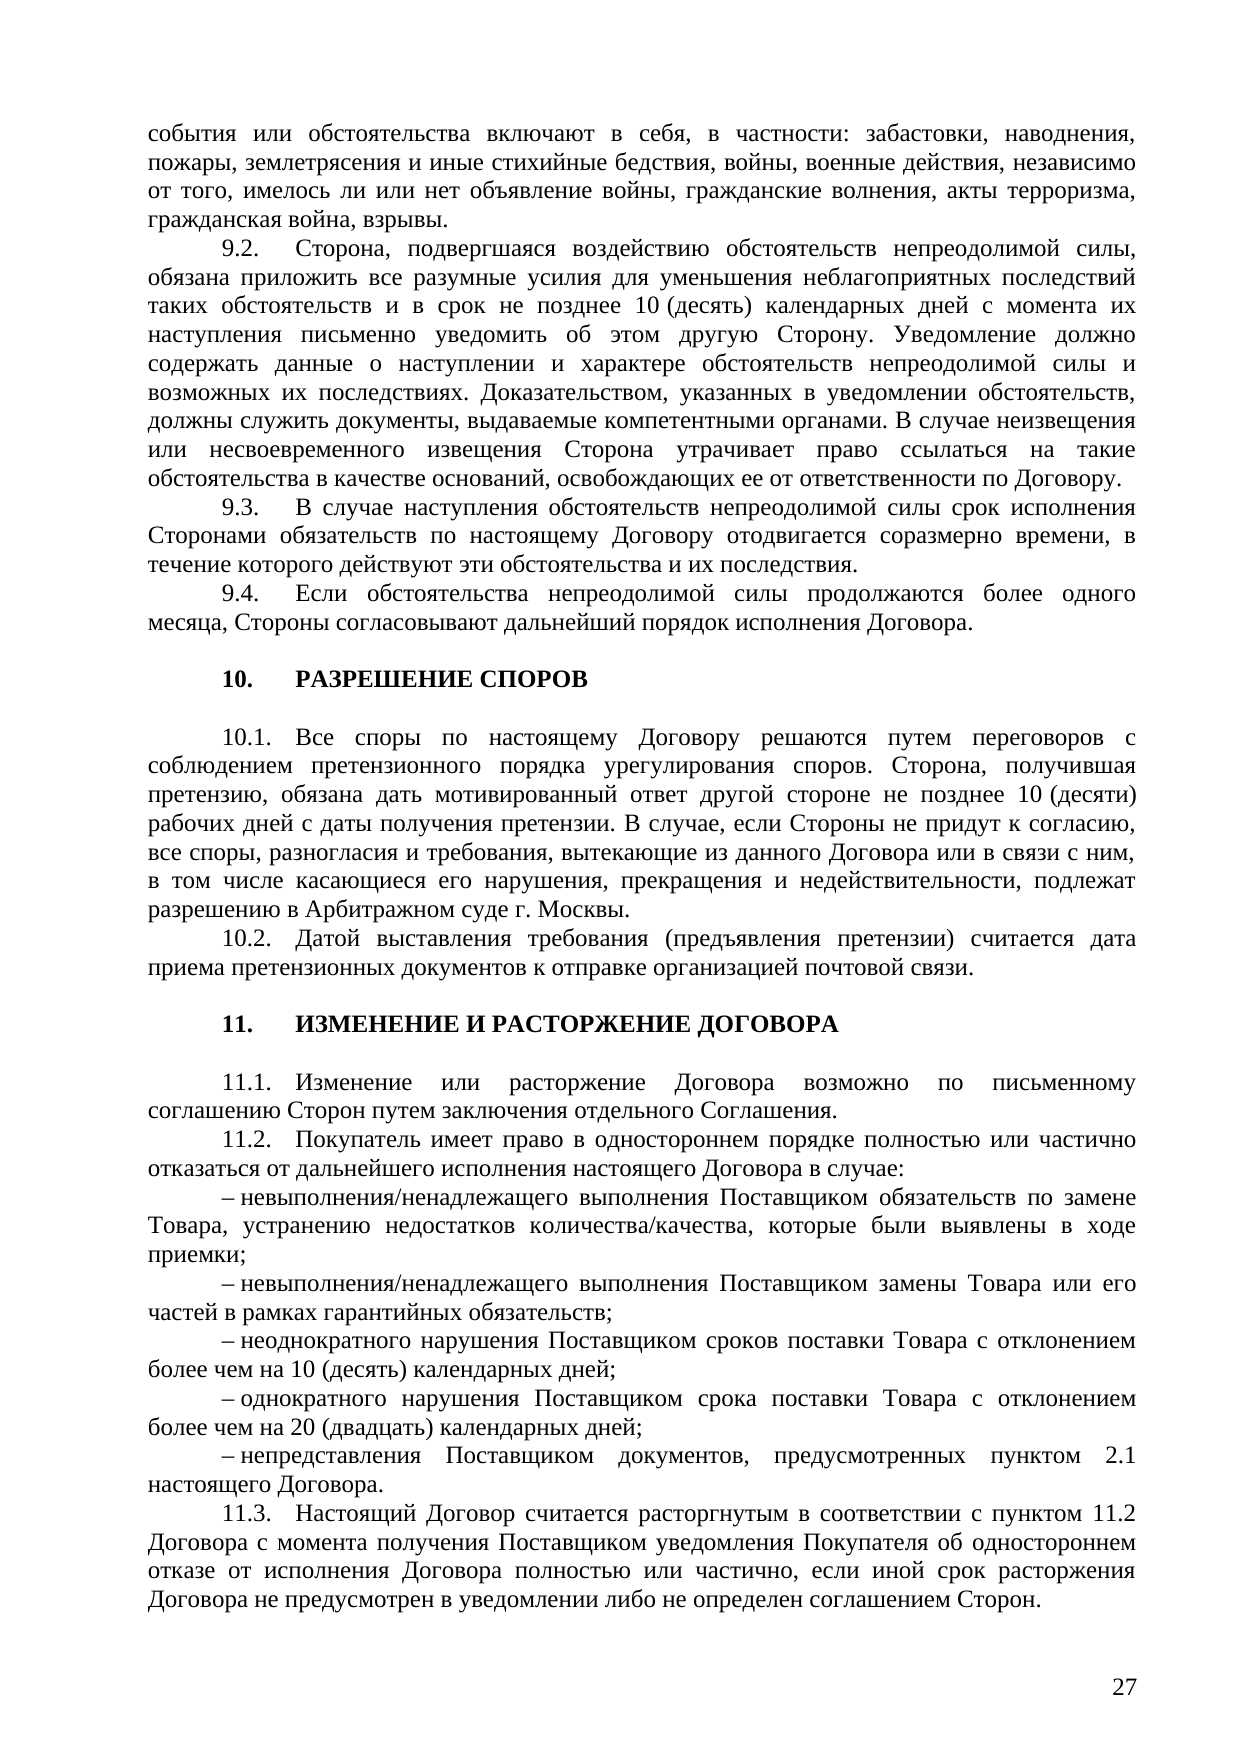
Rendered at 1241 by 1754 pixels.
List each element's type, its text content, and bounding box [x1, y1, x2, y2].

list Датой выставления требования (предъявления претензии) считается дата приема претензионных документов к отправке организацией почтовой связи. [148, 923, 1137, 981]
list РАЗРЕШЕНИЕ СПОРОВ [148, 664, 1137, 693]
list Если обстоятельства непреодолимой силы продолжаются более одного месяца, Стороны согласовывают дальнейший порядок исполнения Договора. [148, 578, 1137, 636]
text – неоднократного нарушения Поставщиком сроков поставки Товара с отклонением более чем на 10 (десять) календарных дней; [148, 1326, 1137, 1383]
text – непредставления Поставщиком документов, предусмотренных пунктом 2.1 настоящего Договора. [148, 1441, 1137, 1498]
text – невыполнения/ненадлежащего выполнения Поставщиком замены Товара или его частей в рамках гарантийных обязательств; [148, 1268, 1137, 1326]
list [148, 118, 1137, 233]
list Сторона, подвергшаяся воздействию обстоятельств непреодолимой силы, обязана приложить все разумные усилия для уменьшения неблагоприятных последствий таких обстоятельств и в срок не позднее 10 (десять) календарных дней с момента их наступления письменно уведомить об этом другую Сторону. Уведомление должно содержать данные о наступлении и характере обстоятельств непреодолимой силы и возможных их последствиях. Доказательством, указанных в уведомлении обстоятельств, должны служить документы, выдаваемые компетентными органами. В случае неизвещения или несвоевременного извещения Сторона утрачивает право ссылаться на такие обстоятельства в качестве оснований, освобождающих ее от ответственности по Договору. [148, 233, 1137, 492]
list ИЗМЕНЕНИЕ И РАСТОРЖЕНИЕ ДОГОВОРА [148, 1009, 1137, 1038]
list Все споры по настоящему Договору решаются путем переговоров с соблюдением претензионного порядка урегулирования споров. Сторона, получившая претензию, обязана дать мотивированный ответ другой стороне не позднее 10 (десяти) рабочих дней с даты получения претензии. В случае, если Стороны не придут к согласию, все споры, разногласия и требования, вытекающие из данного Договора или в связи с ним, в том числе касающиеся его нарушения, прекращения и недействительности, подлежат разрешению в Арбитражном суде г. Москвы. [148, 722, 1137, 923]
text – однократного нарушения Поставщиком срока поставки Товара с отклонением более чем на 20 (двадцать) календарных дней; [148, 1383, 1137, 1441]
text 11.1. Изменение или расторжение Договора возможно по письменному соглашению Сторон путем заключения отдельного Соглашения. [148, 1067, 1137, 1124]
text 11.3. Настоящий Договор считается расторгнутым в соответствии с пунктом 11.2 Договора с момента получения Поставщиком уведомления Покупателя об одностороннем отказе от исполнения Договора полностью или частично, если иной срок расторжения Договора не предусмотрен в уведомлении либо не определен соглашением Сторон. [148, 1498, 1137, 1613]
list В случае наступления обстоятельств непреодолимой силы срок исполнения Сторонами обязательств по настоящему Договору отодвигается соразмерно времени, в течение которого действуют эти обстоятельства и их последствия. [148, 492, 1137, 578]
text – невыполнения/ненадлежащего выполнения Поставщиком обязательств по замене Товара, устранению недостатков количества/качества, которые были выявлены в ходе приемки; [148, 1182, 1137, 1268]
text 11.2. Покупатель имеет право в одностороннем порядке полностью или частично отказаться от дальнейшего исполнения настоящего Договора в случае: [148, 1124, 1137, 1182]
